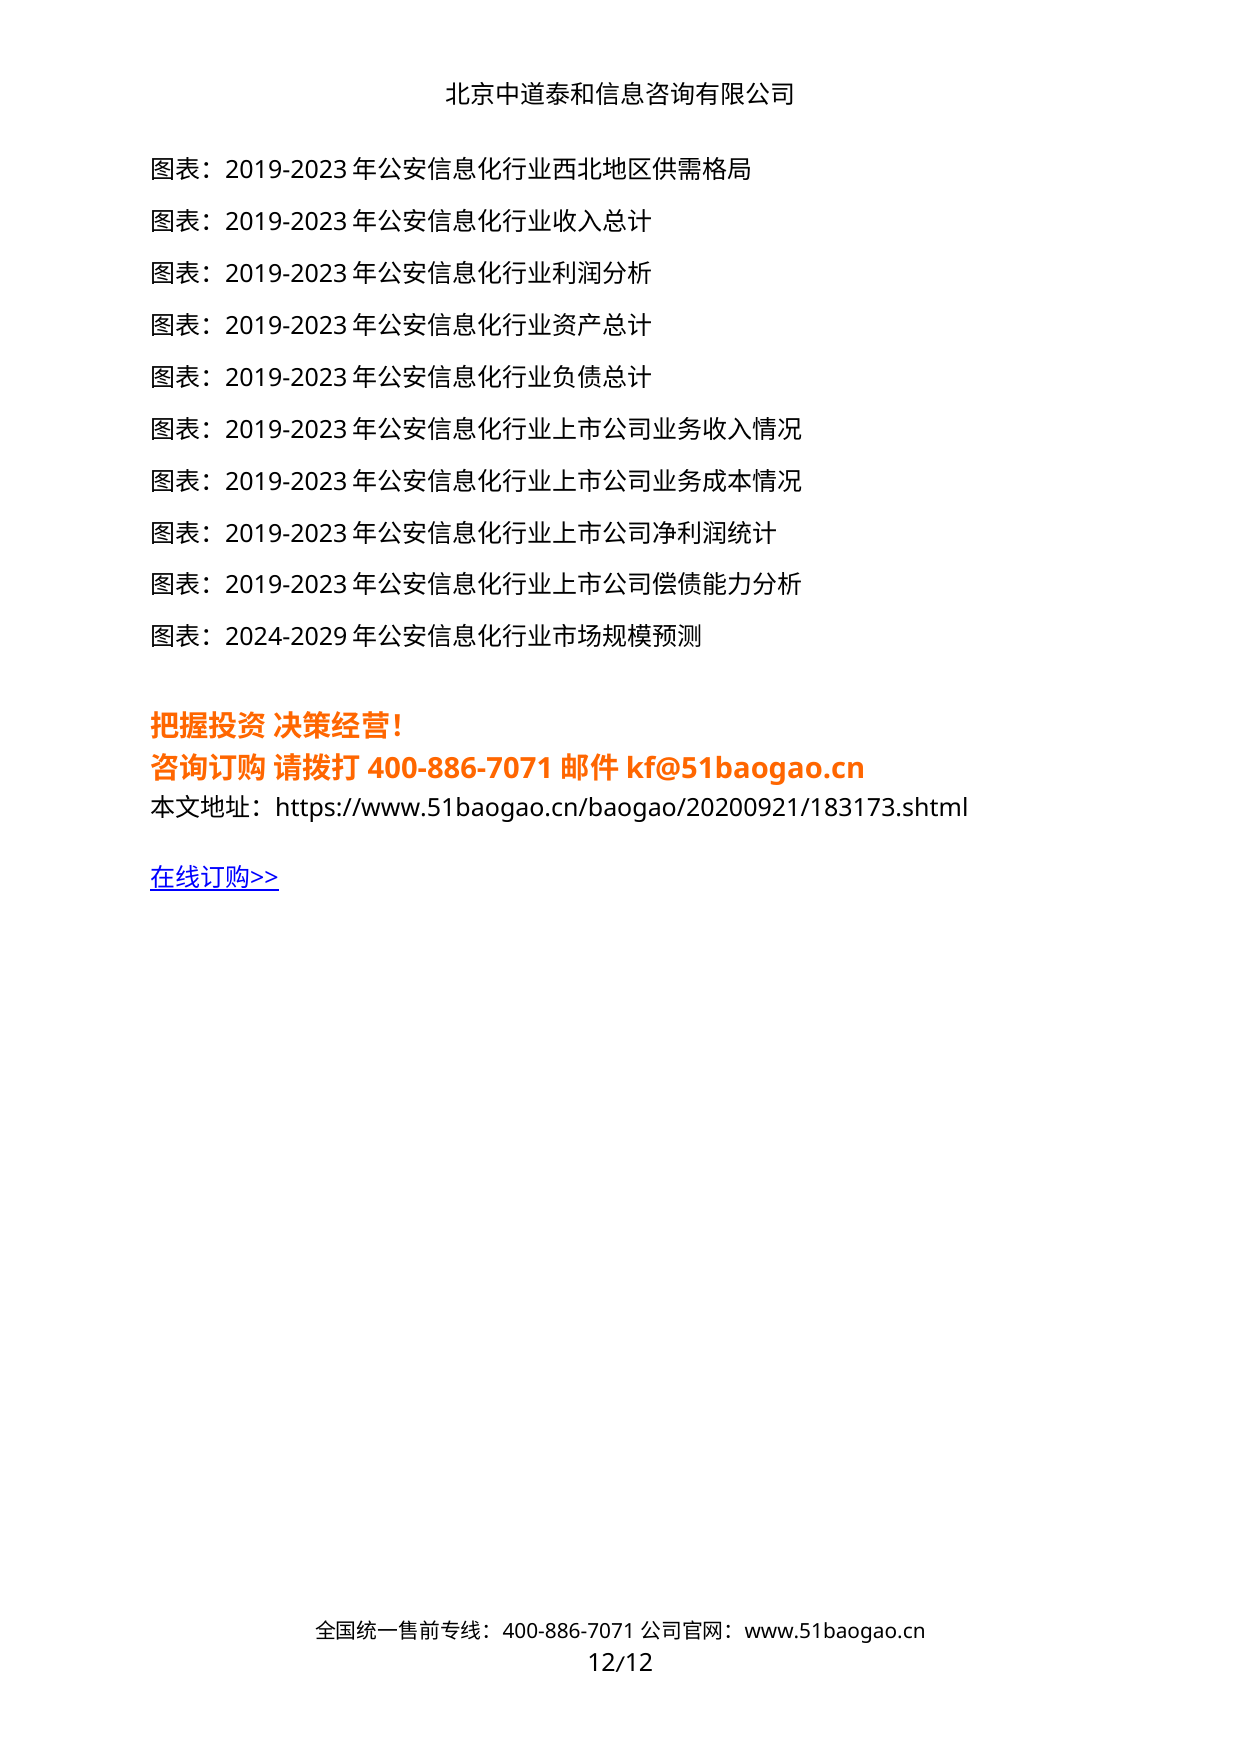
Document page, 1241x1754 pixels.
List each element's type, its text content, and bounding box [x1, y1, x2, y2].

text 图表：2019-2023年公安信息化行业上市公司净利润统计 [150, 513, 1090, 549]
text 图表：2019-2023年公安信息化行业上市公司业务成本情况 [150, 461, 1090, 497]
text 图表：2019-2023年公安信息化行业负债总计 [150, 357, 1090, 394]
text 在线订购>> [150, 824, 1090, 894]
text 图表：2019-2023年公安信息化行业上市公司偿债能力分析 [150, 565, 1090, 601]
text 图表：2024-2029年公安信息化行业市场规模预测 [150, 617, 1090, 653]
text 图表：2019-2023年公安信息化行业收入总计 [150, 202, 1090, 238]
text 图表：2019-2023年公安信息化行业西北地区供需格局 [150, 150, 1090, 186]
text 把握投资 决策经营！咨询订购 请拨打 400-886-7071 邮件 kf@51baogao.cn本文地址：https://www.51baogao.cn/baogao/20200921/183173.shtml [150, 669, 1090, 824]
text 图表：2019-2023年公安信息化行业利润分析 [150, 254, 1090, 290]
text 图表：2019-2023年公安信息化行业上市公司业务收入情况 [150, 409, 1090, 446]
text 图表：2019-2023年公安信息化行业资产总计 [150, 306, 1090, 342]
